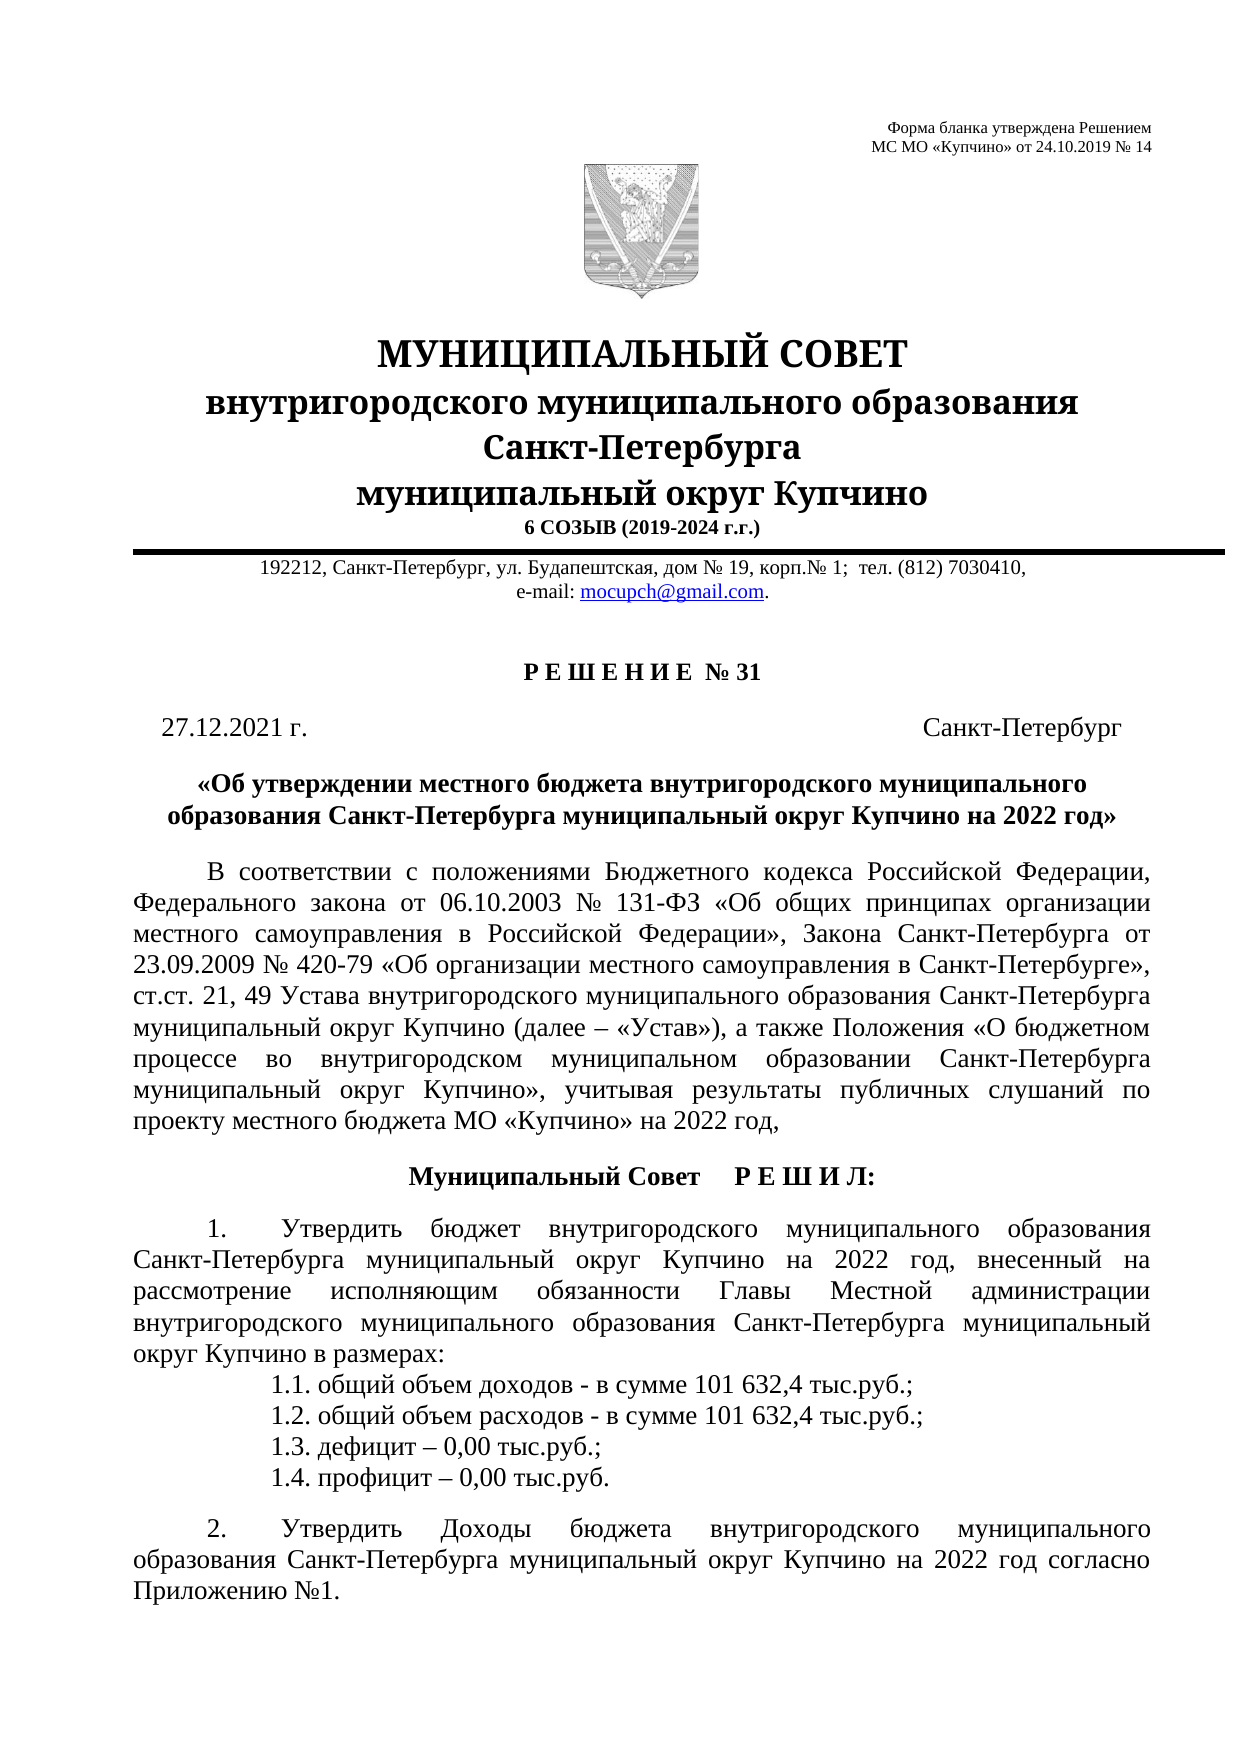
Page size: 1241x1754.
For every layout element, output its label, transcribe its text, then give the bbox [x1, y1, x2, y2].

text внутригородского муниципального образования [133, 378, 1152, 424]
text Форма бланка утверждена Решением [177, 118, 1152, 137]
text Муниципальный Совет Р Е Ш И Л: [133, 1160, 1152, 1191]
text 27.12.2021 г. Санкт-Петербург [133, 711, 1152, 742]
text 1.2. общий объем расходов - в сумме 101 632,4 тыс.руб.; [133, 1399, 1152, 1430]
list Утвердить бюджет внутригородского муниципального образования Санкт-Петербурга муниципальный округ Купчино на 2022 год, внесенный на рассмотрение исполняющим обязанности Главы Местной администрации внутригородского муниципального образования Санкт-Петербурга муниципальный округ Купчино в размерах: [133, 1212, 1152, 1368]
picture [584, 164, 699, 299]
text МС МО «Купчино» от 24.10.2019 № 14 [133, 137, 1152, 156]
list Утвердить Доходы бюджета внутригородского муниципального образования Санкт-Петербурга муниципальный округ Купчино на 2022 год согласно Приложению №1. [133, 1512, 1152, 1605]
text «Об утверждении местного бюджета внутригородского муниципального образования Санкт-Петербурга муниципальный округ Купчино на 2022 год» [133, 768, 1152, 830]
text Р Е Ш Е Н И Е № 31 [133, 657, 1152, 686]
text Санкт-Петербурга [133, 424, 1152, 469]
text В соответствии с положениями Бюджетного кодекса Российской Федерации, Федерального закона от 06.10.2003 № 131-ФЗ «Об общих принципах организации местного самоуправления в Российской Федерации», Закона Санкт-Петербурга от 23.09.2009 № 420-79 «Об организации местного самоуправления в Санкт-Петербурге», ст.ст. 21, 49 Устава внутригородского муниципального образования Санкт-Петербурга муниципальный округ Купчино (далее – «Устав»), а также Положения «О бюджетном процессе во внутригородском муниципальном образовании Санкт-Петербурга муниципальный округ Купчино», учитывая результаты публичных слушаний по проекту местного бюджета МО «Купчино» на 2022 год, [133, 855, 1152, 1135]
text муниципальный округ Купчино [133, 469, 1152, 515]
text 1.4. профицит – 0,00 тыс.руб. [133, 1461, 1152, 1492]
table_header 192212, Санкт-Петербург, ул. Будапештская, дом № 19, корп.№ 1; тел. (812) 7030410, e-mail: mocupсh@gmail.com. [133, 555, 1225, 603]
text 6 СОЗЫВ (2019-.г.) [133, 515, 1152, 539]
text 1.1. общий объем доходов - в сумме 101 632,4 тыс.руб.; [133, 1368, 1152, 1399]
text МУНИЦИПАЛЬНЫЙ СОВЕТ [133, 327, 1152, 378]
text 1.3. дефицит – 0,00 тыс.руб.; [133, 1430, 1152, 1461]
